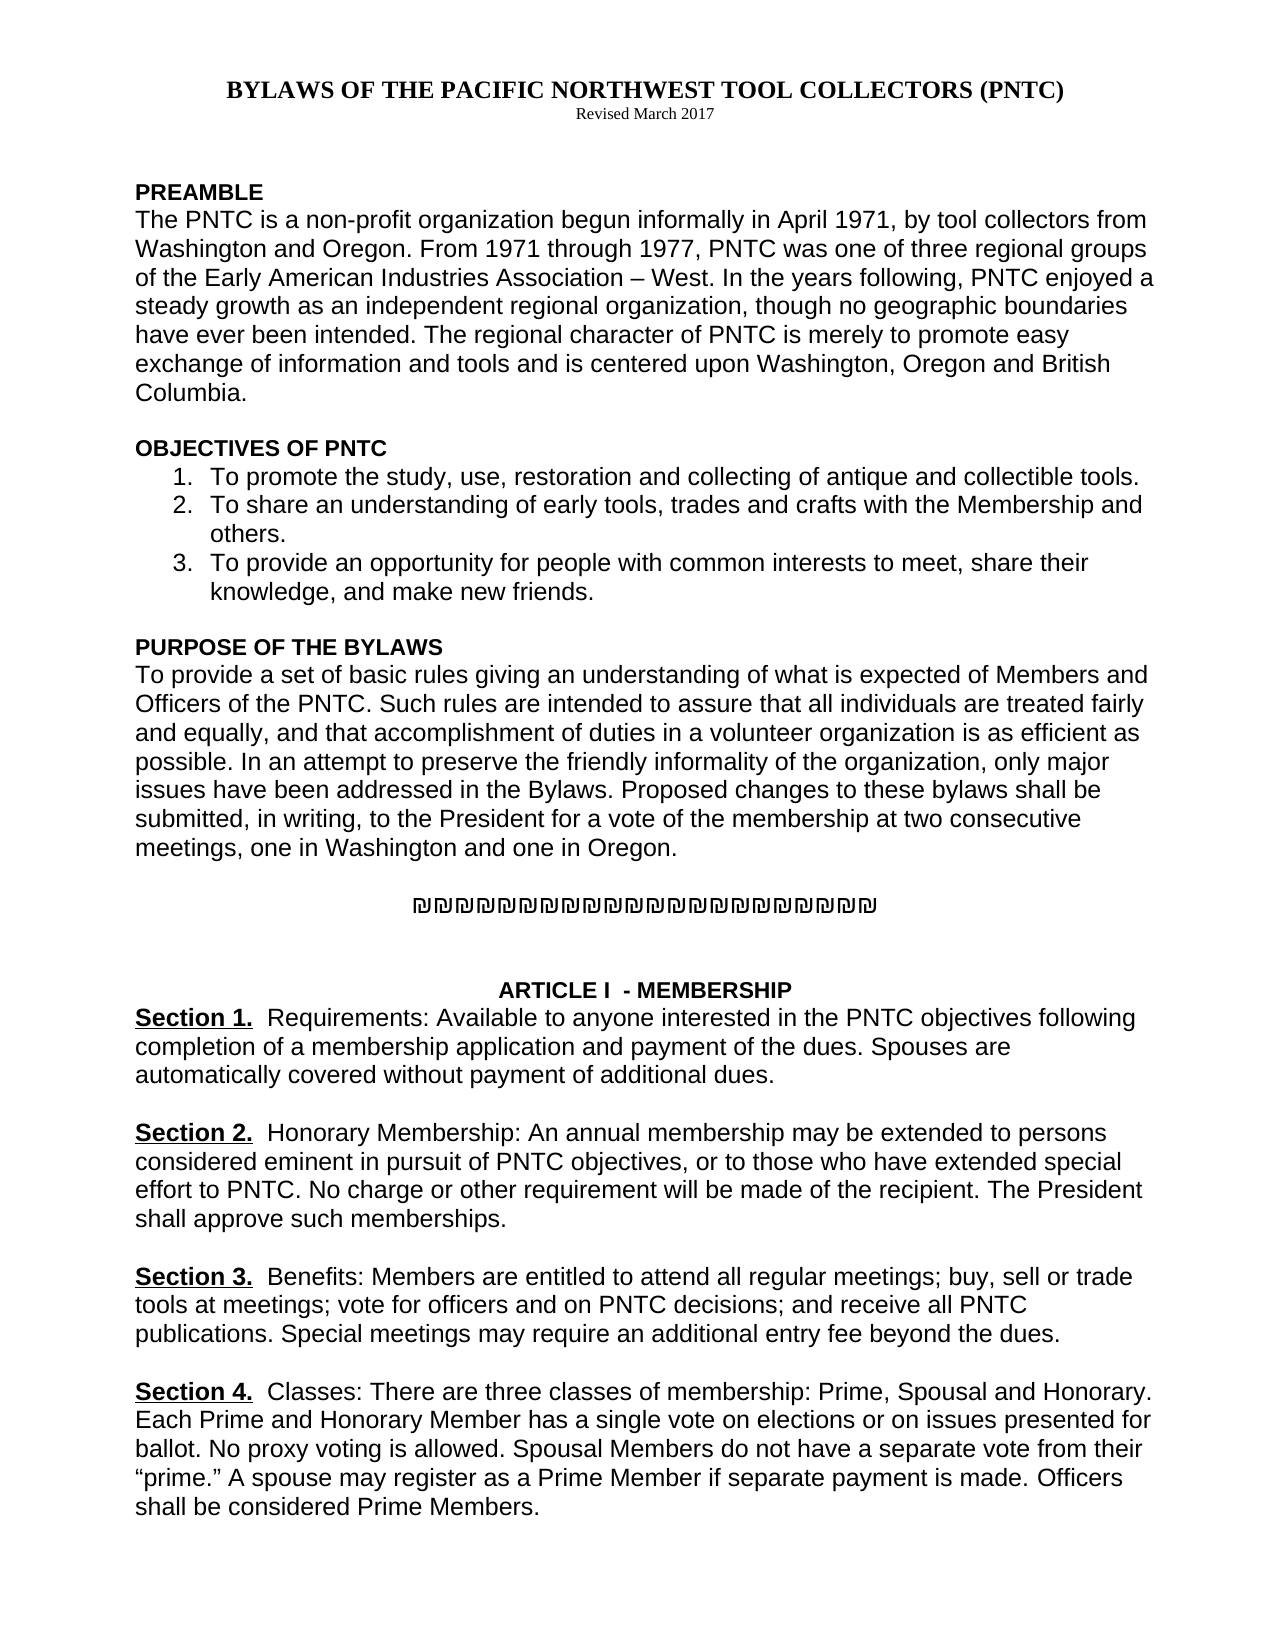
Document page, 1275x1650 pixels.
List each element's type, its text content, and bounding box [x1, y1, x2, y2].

subtitle PREAMBLE [135, 179, 1155, 205]
text Section 4. Classes: There are three classes of membership: Prime, Spousal and Honorary. Each Prime and Honorary Member has a single vote on elections or on issues presented for ballot. No proxy voting is allowed. Spousal Members do not have a separate vote from their “prime.” A spouse may register as a Prime Member if separate payment is made. Officers shall be considered Prime Members. [135, 1377, 1155, 1520]
text To provide a set of basic rules giving an understanding of what is expected of Members and Officers of the PNTC. Such rules are intended to assure that all individuals are treated fairly and equally, and that accomplishment of duties in a volunteer organization is as efficient as possible. In an attempt to preserve the friendly informality of the organization, only major issues have been addressed in the Bylaws. Proposed changes to these bylaws shall be submitted, in writing, to the President for a vote of the membership at two consecutive meetings, one in Washington and one in Oregon. [135, 660, 1155, 862]
text Section 2. Honorary Membership: An annual membership may be extended to persons considered eminent in pursuit of PNTC objectives, or to those who have extended special effort to PNTC. No charge or other requirement will be made of the recipient. The President shall approve such memberships. [135, 1118, 1155, 1233]
text Section 3. Benefits: Members are entitled to attend all regular meetings; buy, sell or trade tools at meetings; vote for officers and on PNTC decisions; and receive all PNTC publications. Special meetings may require an additional entry fee beyond the dues. [135, 1262, 1155, 1348]
text Section 1. Requirements: Available to anyone interested in the PNTC objectives following completion of a membership application and payment of the dues. Spouses are automatically covered without payment of additional dues. [135, 1003, 1155, 1089]
subtitle PURPOSE OF THE BYLAWS [135, 634, 1155, 660]
subtitle ARTICLE I - MEMBERSHIP [135, 977, 1155, 1003]
subtitle OBJECTIVES OF PNTC [135, 435, 1155, 461]
list To provide an opportunity for people with common interests to meet, share their knowledge, and make new friends. [172, 548, 1155, 605]
list To share an understanding of early tools, trades and crafts with the Membership and others. [172, 490, 1155, 548]
text ₪₪₪₪₪₪₪₪₪₪₪₪₪₪₪₪₪₪₪₪₪₪ [135, 890, 1155, 919]
text The PNTC is a non-profit organization begun informally in April 1971, by tool collectors from Washington and Oregon. From 1971 through 1977, PNTC was one of three regional groups of the Early American Industries Association – West. In the years following, PNTC enjoyed a steady growth as an independent regional organization, though no geographic boundaries have ever been intended. The regional character of PNTC is merely to promote easy exchange of information and tools and is centered upon Washington, Oregon and British Columbia. [135, 205, 1155, 406]
list To promote the study, use, restoration and collecting of antique and collectible tools. [172, 461, 1155, 490]
